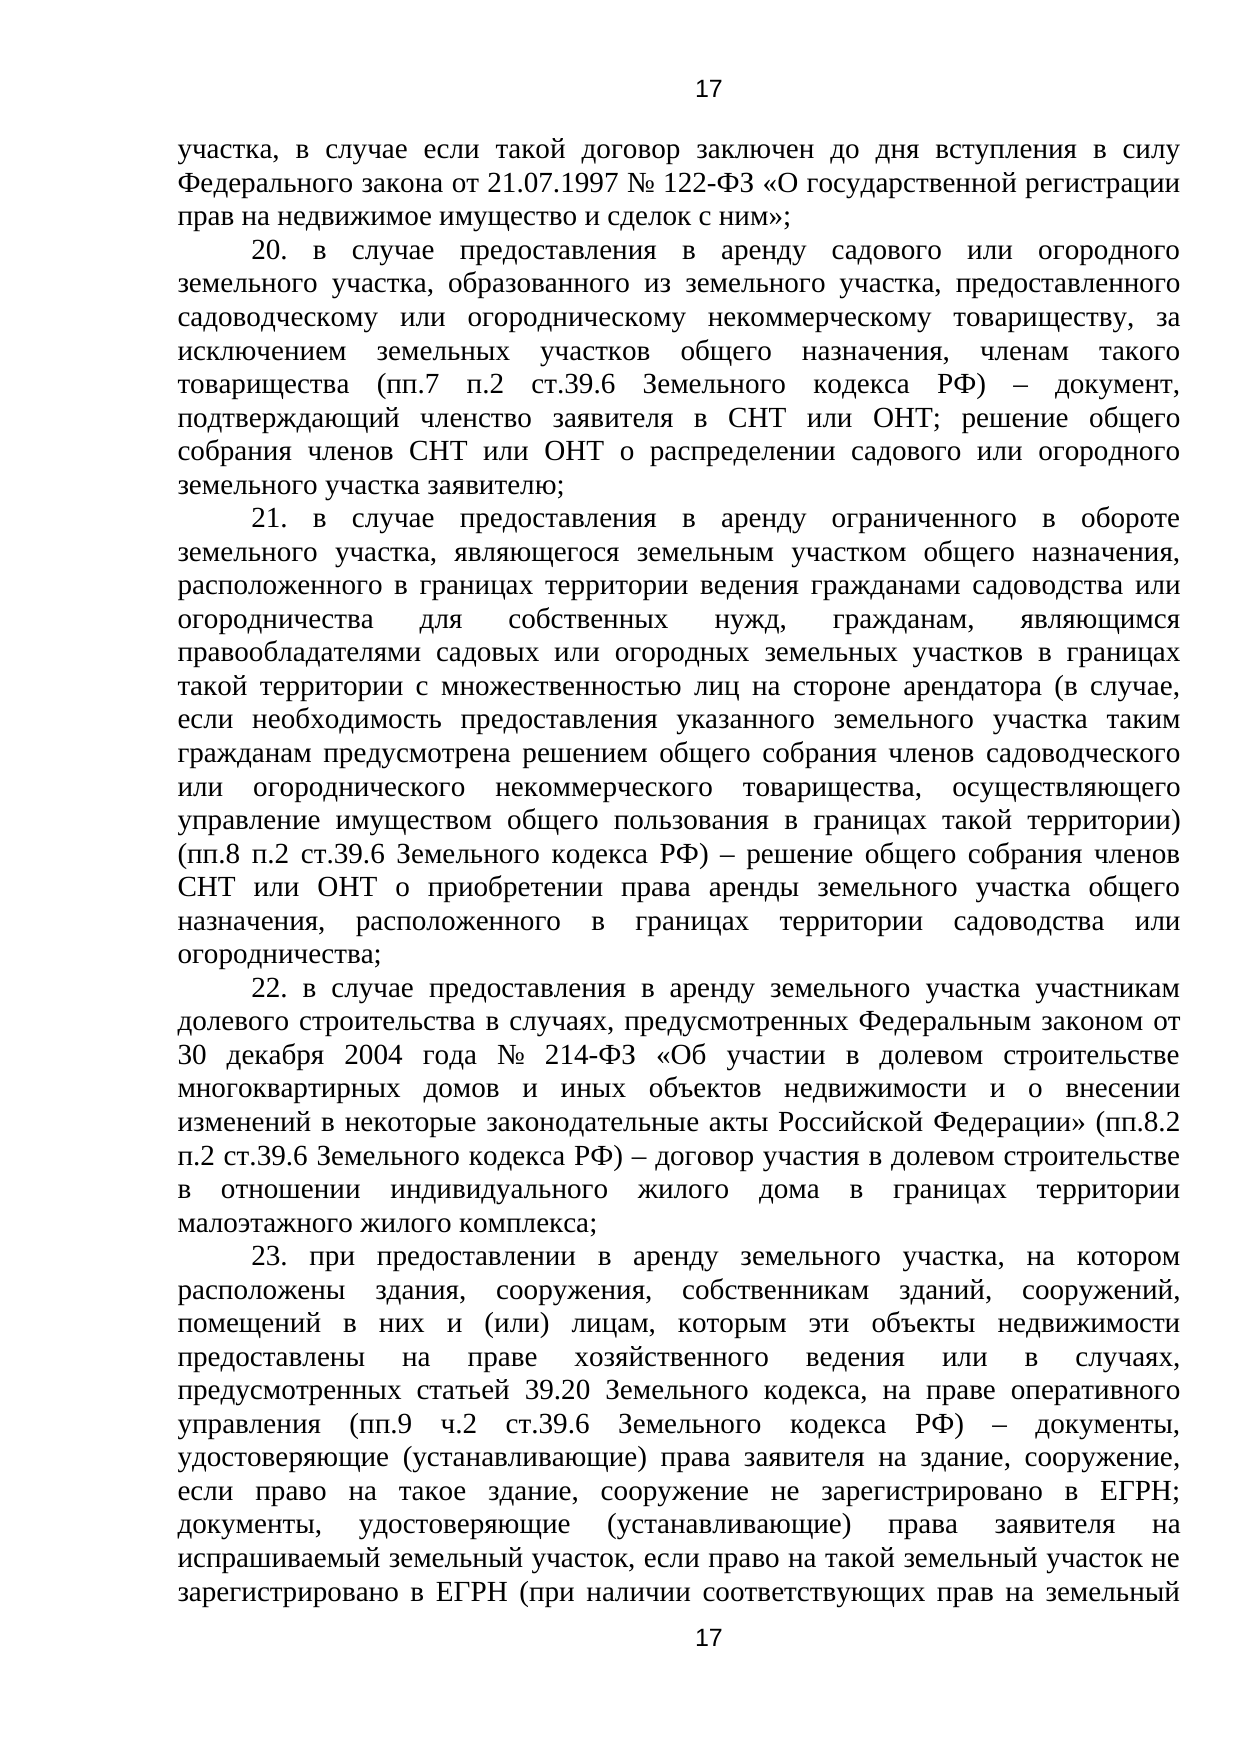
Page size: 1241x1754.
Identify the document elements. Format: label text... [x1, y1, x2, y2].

text 22. в случае предоставления в аренду земельного участка участникам долевого строительства в случаях, предусмотренных Федеральным законом от 30 декабря 2004 года № 214-ФЗ «Об участии в долевом строительстве многоквартирных домов и иных объектов недвижимости и о внесении изменений в некоторые законодательные акты Российской Федерации» (пп.8.2 п.2 ст.39.6 Земельного кодекса РФ) – договор участия в долевом строительстве в отношении индивидуального жилого дома в границах территории малоэтажного жилого комплекса; [177, 970, 1181, 1238]
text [177, 1238, 1181, 1607]
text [177, 131, 1181, 232]
text 21. в случае предоставления в аренду ограниченного в обороте земельного участка, являющегося земельным участком общего назначения, расположенного в границах территории ведения гражданами садоводства или огородничества для собственных нужд, гражданам, являющимся правообладателями садовых или огородных земельных участков в границах такой территории с множественностью лиц на стороне арендатора (в случае, если необходимость предоставления указанного земельного участка таким гражданам предусмотрена решением общего собрания членов садоводческого или огороднического некоммерческого товарищества, осуществляющего управление имуществом общего пользования в границах такой территории) (пп.8 п.2 ст.39.6 Земельного кодекса РФ) – решение общего собрания членов СНТ или ОНТ о приобретении права аренды земельного участка общего назначения, расположенного в границах территории садоводства или огородничества; [177, 500, 1181, 970]
text 20. в случае предоставления в аренду садового или огородного земельного участка, образованного из земельного участка, предоставленного садоводческому или огородническому некоммерческому товариществу, за исключением земельных участков общего назначения, членам такого товарищества (пп.7 п.2 ст.39.6 Земельного кодекса РФ) – документ, подтверждающий членство заявителя в СНТ или ОНТ; решение общего собрания членов СНТ или ОНТ о распределении садового или огородного земельного участка заявителю; [177, 232, 1181, 500]
